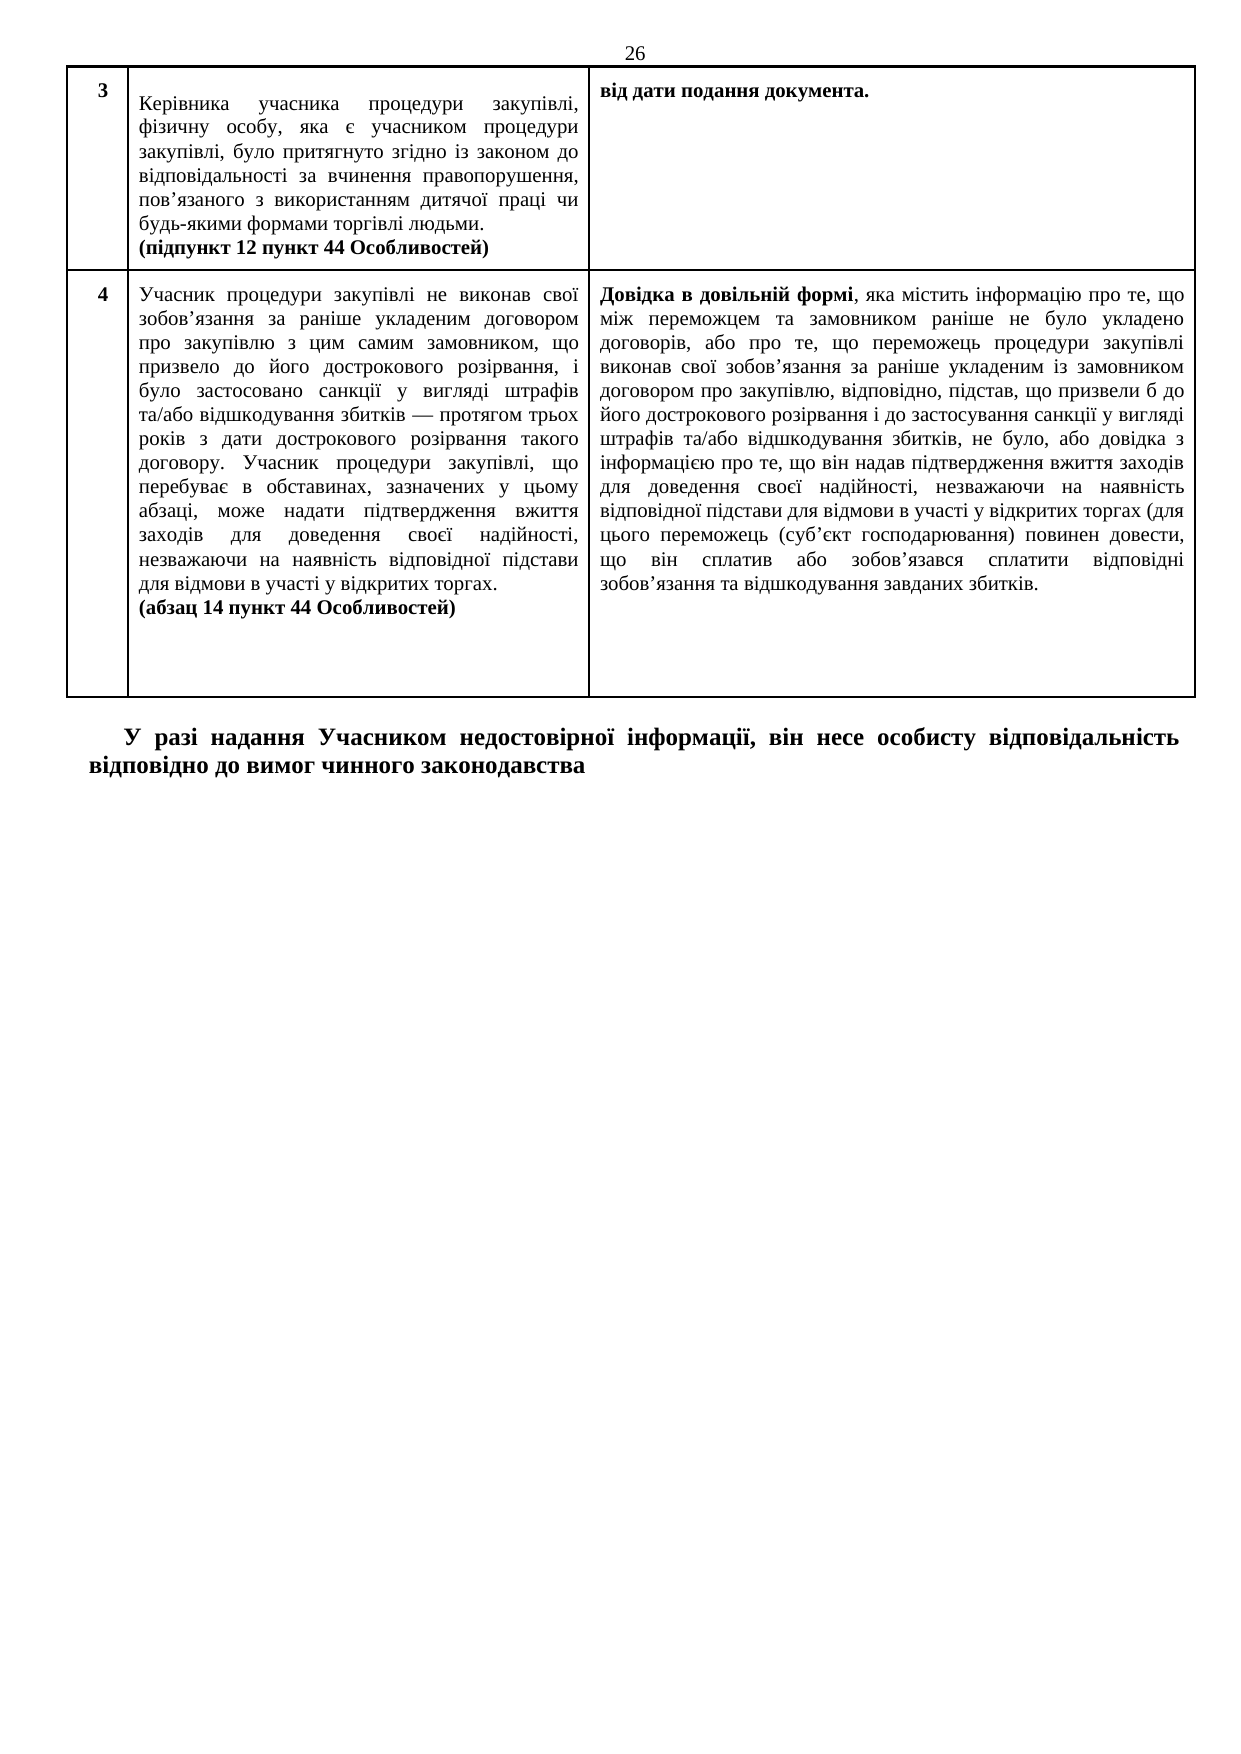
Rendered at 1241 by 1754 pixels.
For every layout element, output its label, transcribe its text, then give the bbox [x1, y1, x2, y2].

table_cell 4 [68, 271, 127, 696]
text У разі надання Учасником недостовірної інформації, він несе особисту відповідальність відповідно до вимог чинного законодавства [89, 722, 1181, 779]
table_cell Довідка в довільній формі, яка містить інформацію про те, що між переможцем та замовником раніше не було укладено договорів, або про те, що переможець процедури закупівлі виконав свої зобов’язання за раніше укладеним із замовником договором про закупівлю, відповідно, підстав, що призвели б до його дострокового розірвання і до застосування санкції у вигляді штрафів та/або відшкодування збитків, не було, або довідка з інформацією про те, що він надав підтвердження вжиття заходів для доведення своєї надійності, незважаючи на наявність відповідної підстави для відмови в участі у відкритих торгах (для цього переможець (суб’єкт господарювання) повинен довести, що він сплатив або зобов’язався сплатити відповідні зобов’язання та відшкодування завданих збитків. [590, 271, 1194, 696]
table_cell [590, 68, 1194, 269]
table_cell 3 [68, 68, 127, 269]
table_cell Керівника учасника процедури закупівлі, фізичну особу, яка є учасником процедури закупівлі, було притягнуто згідно із законом до відповідальності за вчинення правопорушення, пов’язаного з використанням дитячої праці чи будь-якими формами торгівлі людьми. (підпункт 12 пункт 44 Особливостей) [129, 68, 588, 269]
table_cell Учасник процедури закупівлі не виконав свої зобов’язання за раніше укладеним договором про закупівлю з цим самим замовником, що призвело до його дострокового розірвання, і було застосовано санкції у вигляді штрафів та/або відшкодування збитків — протягом трьох років з дати дострокового розірвання такого договору. Учасник процедури закупівлі, що перебуває в обставинах, зазначених у цьому абзаці, може надати підтвердження вжиття заходів для доведення своєї надійності, незважаючи на наявність відповідної підстави для відмови в участі у відкритих торгах. (абзац 14 пункт 44 Особливостей) [129, 271, 588, 696]
